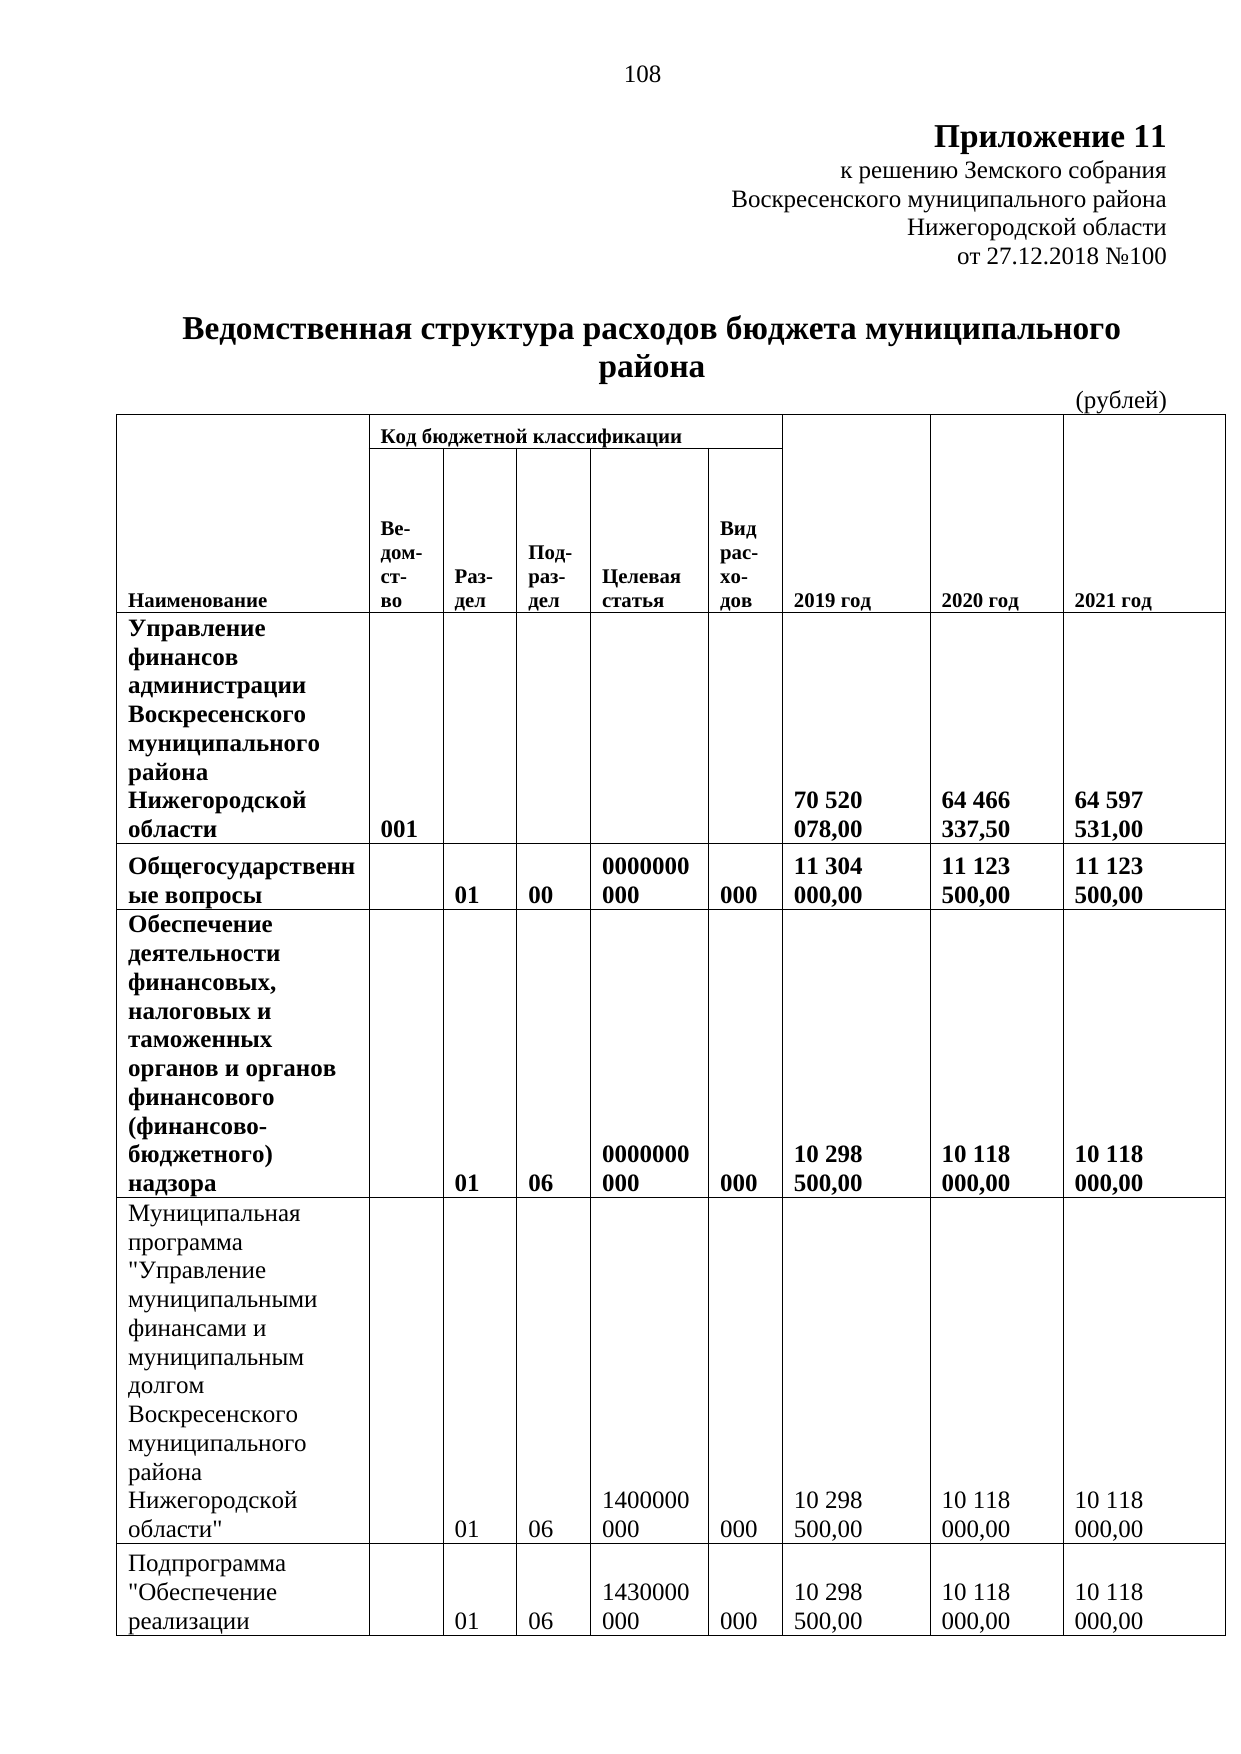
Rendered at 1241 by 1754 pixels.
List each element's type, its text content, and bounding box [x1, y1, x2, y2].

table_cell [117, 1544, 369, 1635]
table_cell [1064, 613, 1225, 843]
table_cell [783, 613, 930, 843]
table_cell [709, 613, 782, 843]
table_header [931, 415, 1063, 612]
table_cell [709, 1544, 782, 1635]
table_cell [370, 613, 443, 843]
text Приложение 11 [118, 117, 1167, 155]
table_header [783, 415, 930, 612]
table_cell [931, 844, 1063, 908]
text (рублей) [137, 385, 1167, 414]
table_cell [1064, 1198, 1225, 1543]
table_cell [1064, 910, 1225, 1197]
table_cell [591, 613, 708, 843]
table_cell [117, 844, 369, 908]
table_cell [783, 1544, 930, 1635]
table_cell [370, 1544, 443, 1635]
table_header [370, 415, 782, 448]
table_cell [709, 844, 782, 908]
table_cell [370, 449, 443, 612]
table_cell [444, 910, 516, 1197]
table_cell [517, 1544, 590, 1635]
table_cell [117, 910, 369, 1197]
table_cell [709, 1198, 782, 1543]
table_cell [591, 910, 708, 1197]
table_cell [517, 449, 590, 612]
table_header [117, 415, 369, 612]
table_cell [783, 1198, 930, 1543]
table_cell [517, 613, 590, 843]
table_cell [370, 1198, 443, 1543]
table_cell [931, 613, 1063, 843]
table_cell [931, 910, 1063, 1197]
text к решению Земского собрания [118, 155, 1167, 184]
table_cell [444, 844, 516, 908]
text Воскресенского муниципального района [118, 184, 1167, 212]
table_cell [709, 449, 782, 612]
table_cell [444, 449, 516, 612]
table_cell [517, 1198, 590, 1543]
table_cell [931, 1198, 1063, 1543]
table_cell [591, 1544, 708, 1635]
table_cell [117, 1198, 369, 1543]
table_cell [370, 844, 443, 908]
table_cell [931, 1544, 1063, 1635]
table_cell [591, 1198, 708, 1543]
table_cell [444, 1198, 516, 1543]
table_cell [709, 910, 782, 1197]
text Ведомственная структура расходов бюджета муниципального района [137, 308, 1167, 385]
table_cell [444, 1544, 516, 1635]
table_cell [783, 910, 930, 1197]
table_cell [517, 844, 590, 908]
text от 27.12.2018 №100 [118, 241, 1167, 270]
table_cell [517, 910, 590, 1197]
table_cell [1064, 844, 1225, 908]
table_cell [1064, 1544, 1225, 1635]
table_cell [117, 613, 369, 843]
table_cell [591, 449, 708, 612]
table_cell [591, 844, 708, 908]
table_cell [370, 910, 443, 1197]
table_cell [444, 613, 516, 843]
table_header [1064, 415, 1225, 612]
text Нижегородской области [118, 212, 1167, 241]
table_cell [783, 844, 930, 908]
